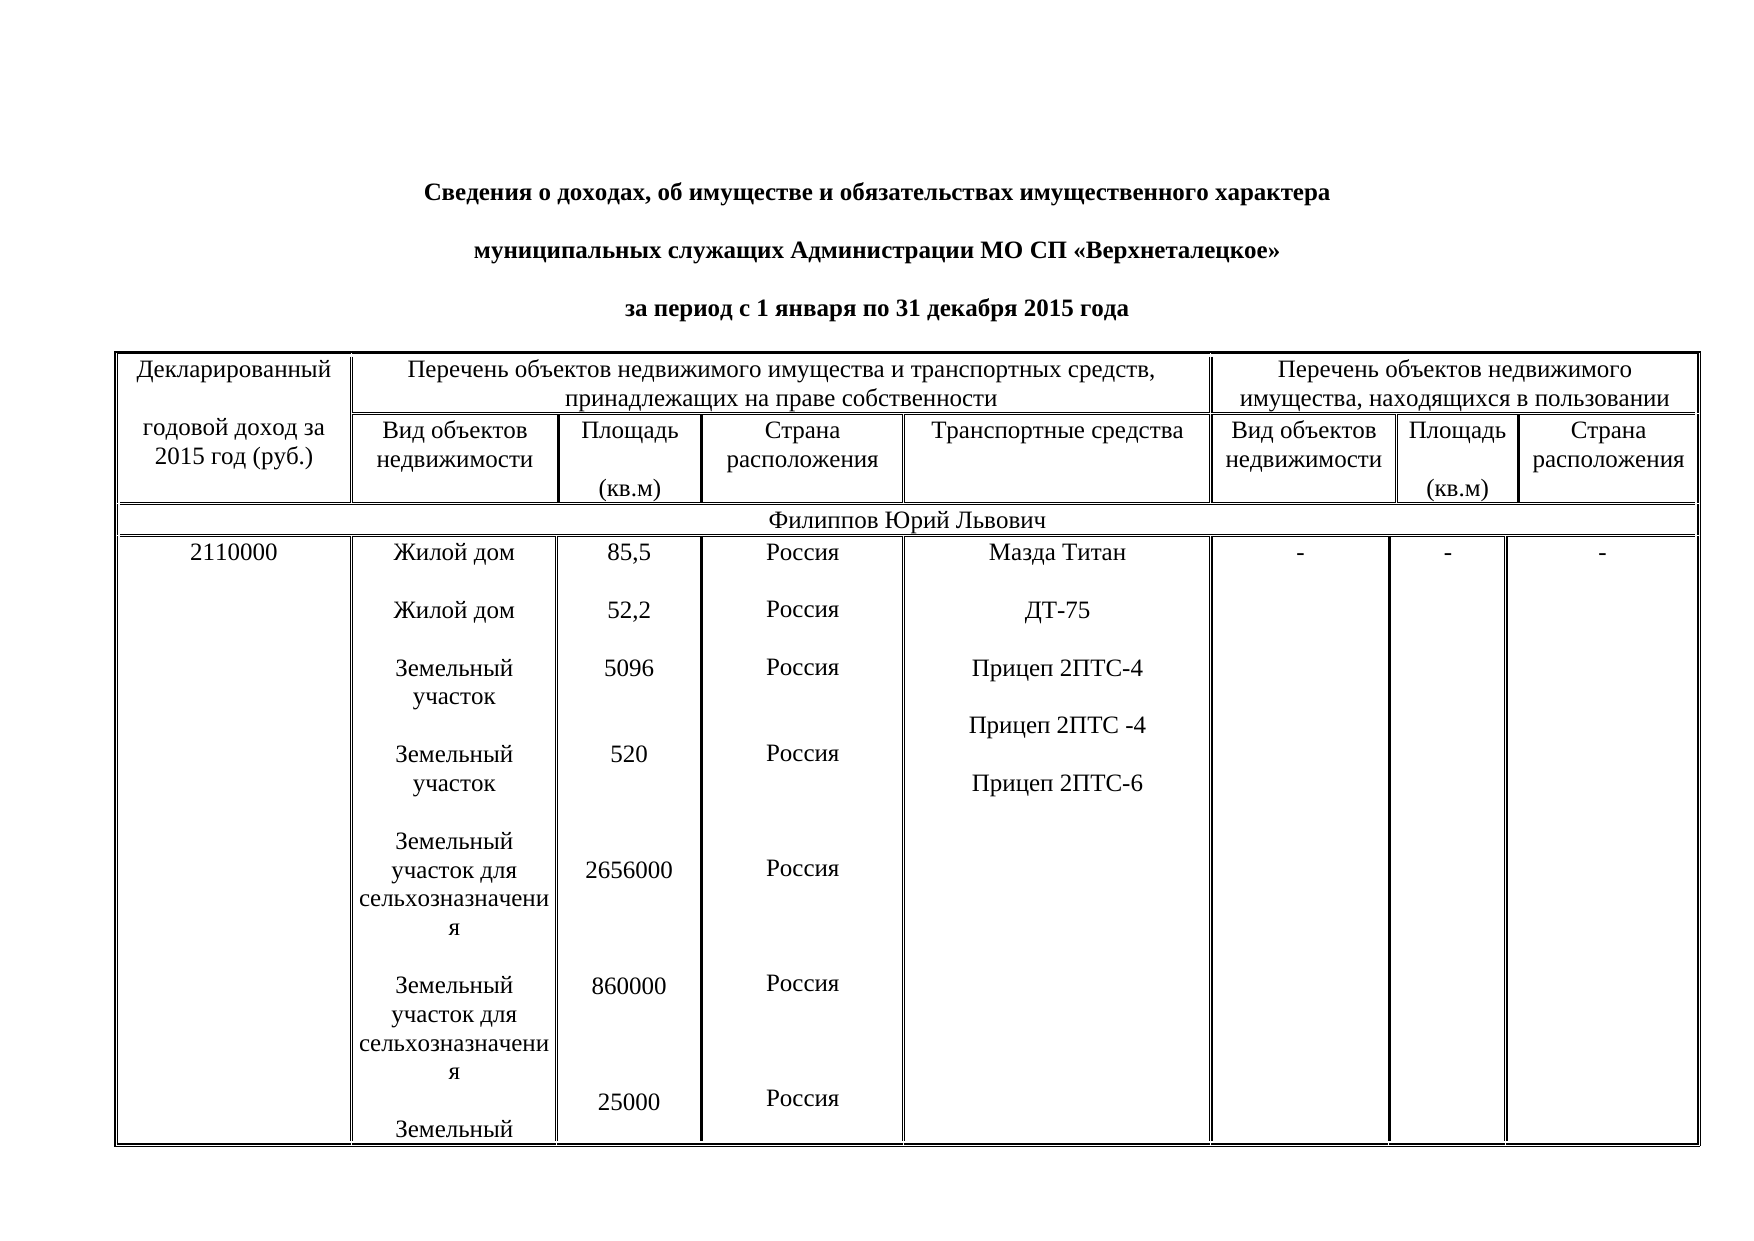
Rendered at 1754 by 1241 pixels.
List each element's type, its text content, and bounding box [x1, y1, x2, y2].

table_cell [904, 535, 1211, 1143]
text муниципальных служащих Администрации МО СП «Верхнеталецкое» [118, 235, 1636, 264]
table_header Перечень объектов недвижимого имущества, находящихся в пользовании [1211, 354, 1697, 412]
table_cell Вид объектов недвижимости [353, 415, 557, 502]
table_cell - [1506, 534, 1698, 1143]
table_cell Страна расположения [703, 415, 902, 502]
text Сведения о доходах, об имуществе и обязательствах имущественного характера [118, 177, 1636, 206]
table_header Декларированный годовой доход за 2015 год (руб.) [118, 354, 352, 502]
table_cell Вид объектов недвижимости [1213, 415, 1395, 502]
table_cell Площадь (кв.м) [1398, 415, 1517, 502]
table_cell Транспортные средства [905, 415, 1209, 502]
table_header Перечень объектов недвижимого имущества и транспортных средств, принадлежащих на праве собственности [352, 353, 1211, 412]
table_cell - [1211, 537, 1389, 1143]
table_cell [556, 537, 701, 1143]
text за период с 1 января по 31 декабря 2015 года [118, 293, 1636, 322]
table_cell Филиппов Юрий Львович [116, 502, 1699, 533]
table_cell Площадь (кв.м) [560, 415, 700, 502]
table_cell 2110000 [118, 534, 352, 1143]
table_cell Страна расположения [1518, 412, 1699, 502]
table_cell - [1389, 535, 1506, 1143]
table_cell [352, 537, 556, 1143]
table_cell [701, 537, 903, 1143]
